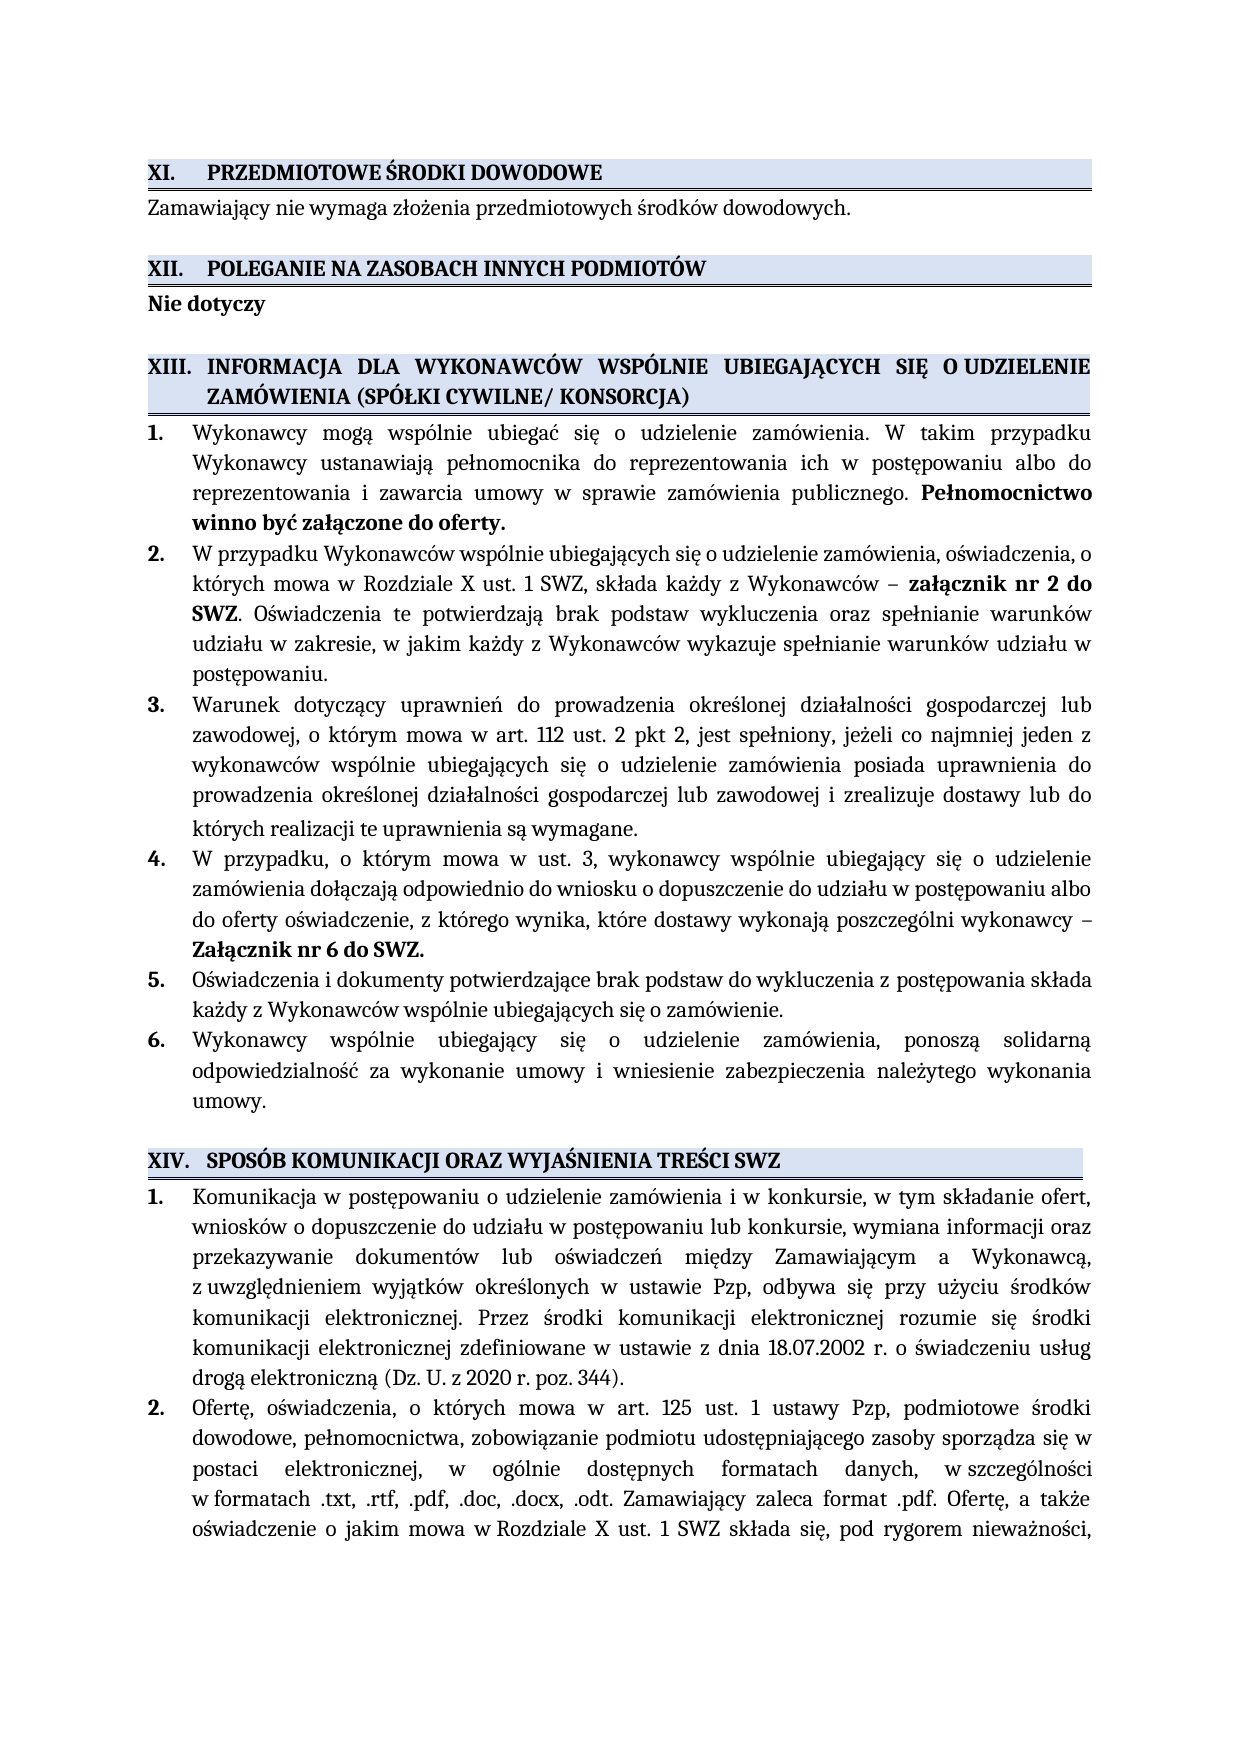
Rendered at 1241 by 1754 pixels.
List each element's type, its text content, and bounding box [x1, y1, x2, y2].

text XIV. SPOSÓB KOMUNIKACJI ORAZ WYJAŚNIENIA TREŚCI SWZ [148, 1148, 1083, 1177]
text Nie dotyczy [148, 291, 1092, 317]
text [148, 1395, 1092, 1542]
text 3. Warunek dotyczący uprawnień do prowadzenia określonej działalności gospodarczej lub zawodowej, o którym mowa w art. 112 ust. 2 pkt 2, jest spełniony, jeżeli co najmniej jeden z wykonawców wspólnie ubiegających się o udzielenie zamówienia posiada uprawnienia do prowadzenia określonej działalności gospodarczej lub zawodowej i zrealizuje dostawy lub do których realizacji te uprawnienia są wymagane. [148, 691, 1092, 842]
text 5. Oświadczenia i dokumenty potwierdzające brak podstaw do wykluczenia z postępowania składa każdy z Wykonawców wspólnie ubiegających się o zamówienie. [148, 967, 1092, 1023]
text Zamawiający nie wymaga złożenia przedmiotowych środków dowodowych. [148, 195, 1092, 221]
text 1. Komunikacja w postępowaniu o udzielenie zamówienia i w konkursie, w tym składanie ofert, wniosków o dopuszczenie do udziału w postępowaniu lub konkursie, wymiana informacji oraz przekazywanie dokumentów lub oświadczeń między Zamawiającym a Wykonawcą, z uwzględnieniem wyjątków określonych w ustawie Pzp, odbywa się przy użyciu środków komunikacji elektronicznej. Przez środki komunikacji elektronicznej rozumie się środki komunikacji elektronicznej zdefiniowane w ustawie z dnia 18.07.2002 r. o świadczeniu usług drogą elektroniczną (Dz. U. z 2020 r. poz. 344). [148, 1183, 1092, 1391]
text XI. PRZEDMIOTOWE ŚRODKI DOWODOWE [148, 159, 1092, 188]
text 6. Wykonawcy wspólnie ubiegający się o udzielenie zamówienia, ponoszą solidarną odpowiedzialność za wykonanie umowy i wniesienie zabezpieczenia należytego wykonania umowy. [148, 1027, 1092, 1114]
text XIII. INFORMACJA DLA WYKONAWCÓW WSPÓLNIE UBIEGAJĄCYCH SIĘ O UDZIELENIE ZAMÓWIENIA (SPÓŁKI CYWILNE/ KONSORCJA) [148, 354, 1090, 413]
text XII. POLEGANIE NA ZASOBACH INNYCH PODMIOTÓW [148, 255, 1092, 284]
text 2. W przypadku Wykonawców wspólnie ubiegających się o udzielenie zamówienia, oświadczenia, o których mowa w Rozdziale X ust. 1 SWZ, składa każdy z Wykonawców – załącznik nr 2 do SWZ. Oświadczenia te potwierdzają brak podstaw wykluczenia oraz spełnianie warunków udziału w zakresie, w jakim każdy z Wykonawców wykazuje spełnianie warunków udziału w postępowaniu. [148, 540, 1092, 688]
text 1. Wykonawcy mogą wspólnie ubiegać się o udzielenie zamówienia. W takim przypadku Wykonawcy ustanawiają pełnomocnika do reprezentowania ich w postępowaniu albo do reprezentowania i zawarcia umowy w sprawie zamówienia publicznego. Pełnomocnictwo winno być załączone do oferty. [148, 419, 1092, 537]
text 4. W przypadku, o którym mowa w ust. 3, wykonawcy wspólnie ubiegający się o udzielenie zamówienia dołączają odpowiednio do wniosku o dopuszczenie do udziału w postępowaniu albo do oferty oświadczenie, z którego wynika, które dostawy wykonają poszczególni wykonawcy – Załącznik nr 6 do SWZ. [148, 846, 1092, 963]
